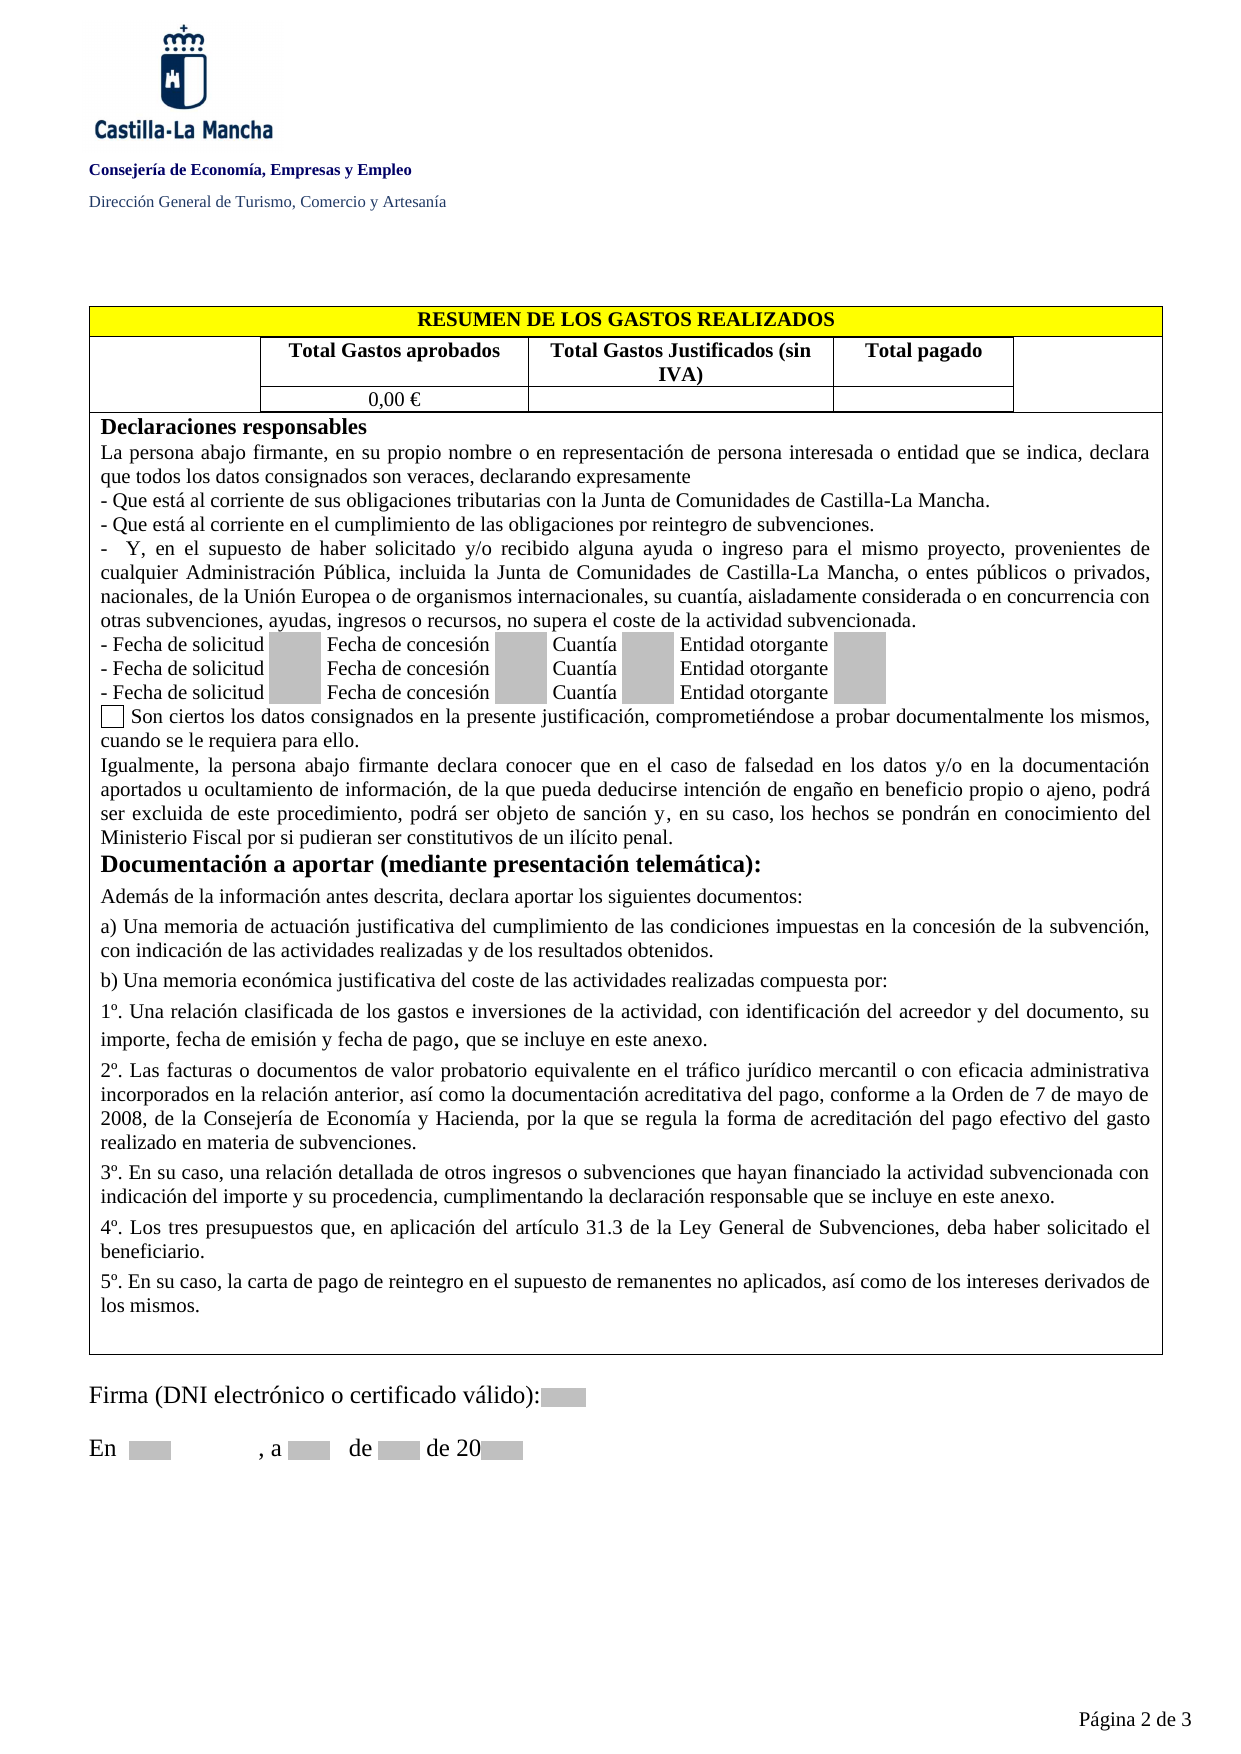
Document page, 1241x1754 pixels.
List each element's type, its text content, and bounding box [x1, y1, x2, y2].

picture [81, 20, 285, 153]
table_cell [834, 387, 1013, 411]
table_cell [529, 338, 833, 386]
table_header RESUMEN DE LOS GASTOS REALIZADOS [90, 307, 1162, 336]
table_cell [1014, 337, 1162, 412]
table_cell [261, 338, 528, 386]
table_cell [529, 387, 833, 411]
text En , a de de 20 [89, 1433, 1162, 1462]
table_cell Declaraciones responsables La persona abajo firmante, en su propio nombre o en representación de persona interesada o entidad que se indica, declara que todos los datos consignados son veraces, declarando expresamente - Que está al corriente de sus obligaciones tributarias con la Junta de Comunidades de Castilla-La Mancha. - Que está al corriente en el cumplimiento de las obligaciones por reintegro de subvenciones. - Y, en el supuesto de haber solicitado y/o recibido alguna ayuda o ingreso para el mismo proyecto, provenientes de cualquier Administración Pública, incluida la Junta de Comunidades de Castilla-La Mancha, o entes públicos o privados, nacionales, de la Unión Europea o de organismos internacionales, su cuantía, aisladamente considerada o en concurrencia con otras subvenciones, ayudas, ingresos o recursos, no supera el coste de la actividad subvencionada. - Fecha de solicitud Fecha de concesión Cuantía Entidad otorgante - Fecha de solicitud Fecha de concesión Cuantía Entidad otorgante - Fecha de solicitud Fecha de concesión Cuantía Entidad otorgante Son ciertos los datos consignados en la presente justificación, comprometiéndose a probar documentalmente los mismos, cuando se le requiera para ello. Igualmente, la persona abajo firmante declara conocer que en el caso de falsedad en los datos y/o en la documentación aportados u ocultamiento de información, de la que pueda deducirse intención de engaño en beneficio propio o ajeno, podrá ser excluida de este procedimiento, podrá ser objeto de sanción y, en su caso, los hechos se pondrán en conocimiento del Ministerio Fiscal por si pudieran ser constitutivos de un ilícito penal. Documentación a aportar (mediante presentación telemática): Además de la información antes descrita, declara aportar los siguientes documentos: a) Una memoria de actuación justificativa del cumplimiento de las condiciones impuestas en la concesión de la subvención, con indicación de las actividades realizadas y de los resultados obtenidos. b) Una memoria económica justificativa del coste de las actividades realizadas compuesta por: 1º. Una relación clasificada de los gastos e inversiones de la actividad, con identificación del acreedor y del documento, su importe, fecha de emisión y fecha de pago, que se incluye en este anexo. 2º. Las facturas o documentos de valor probatorio equivalente en el tráfico jurídico mercantil o con eficacia administrativa incorporados en la relación anterior, así como la documentación acreditativa del pago, conforme a la Orden de 7 de mayo de 2008, de la Consejería de Economía y Hacienda, por la que se regula la forma de acreditación del pago efectivo del gasto realizado en materia de subvenciones. 3º. En su caso, una relación detallada de otros ingresos o subvenciones que hayan financiado la actividad subvencionada con indicación del importe y su procedencia, cumplimentando la declaración responsable que se incluye en este anexo. 4º. Los tres presupuestos que, en aplicación del artículo 31.3 de la Ley General de Subvenciones, deba haber solicitado el beneficiario. 5º. En su caso, la carta de pago de reintegro en el supuesto de remanentes no aplicados, así como de los intereses derivados de los mismos. [90, 413, 1162, 1354]
table_cell [834, 338, 1013, 386]
table_cell [90, 337, 260, 412]
text Firma (DNI electrónico o certificado válido): [89, 1380, 1162, 1408]
table_cell [261, 387, 528, 411]
